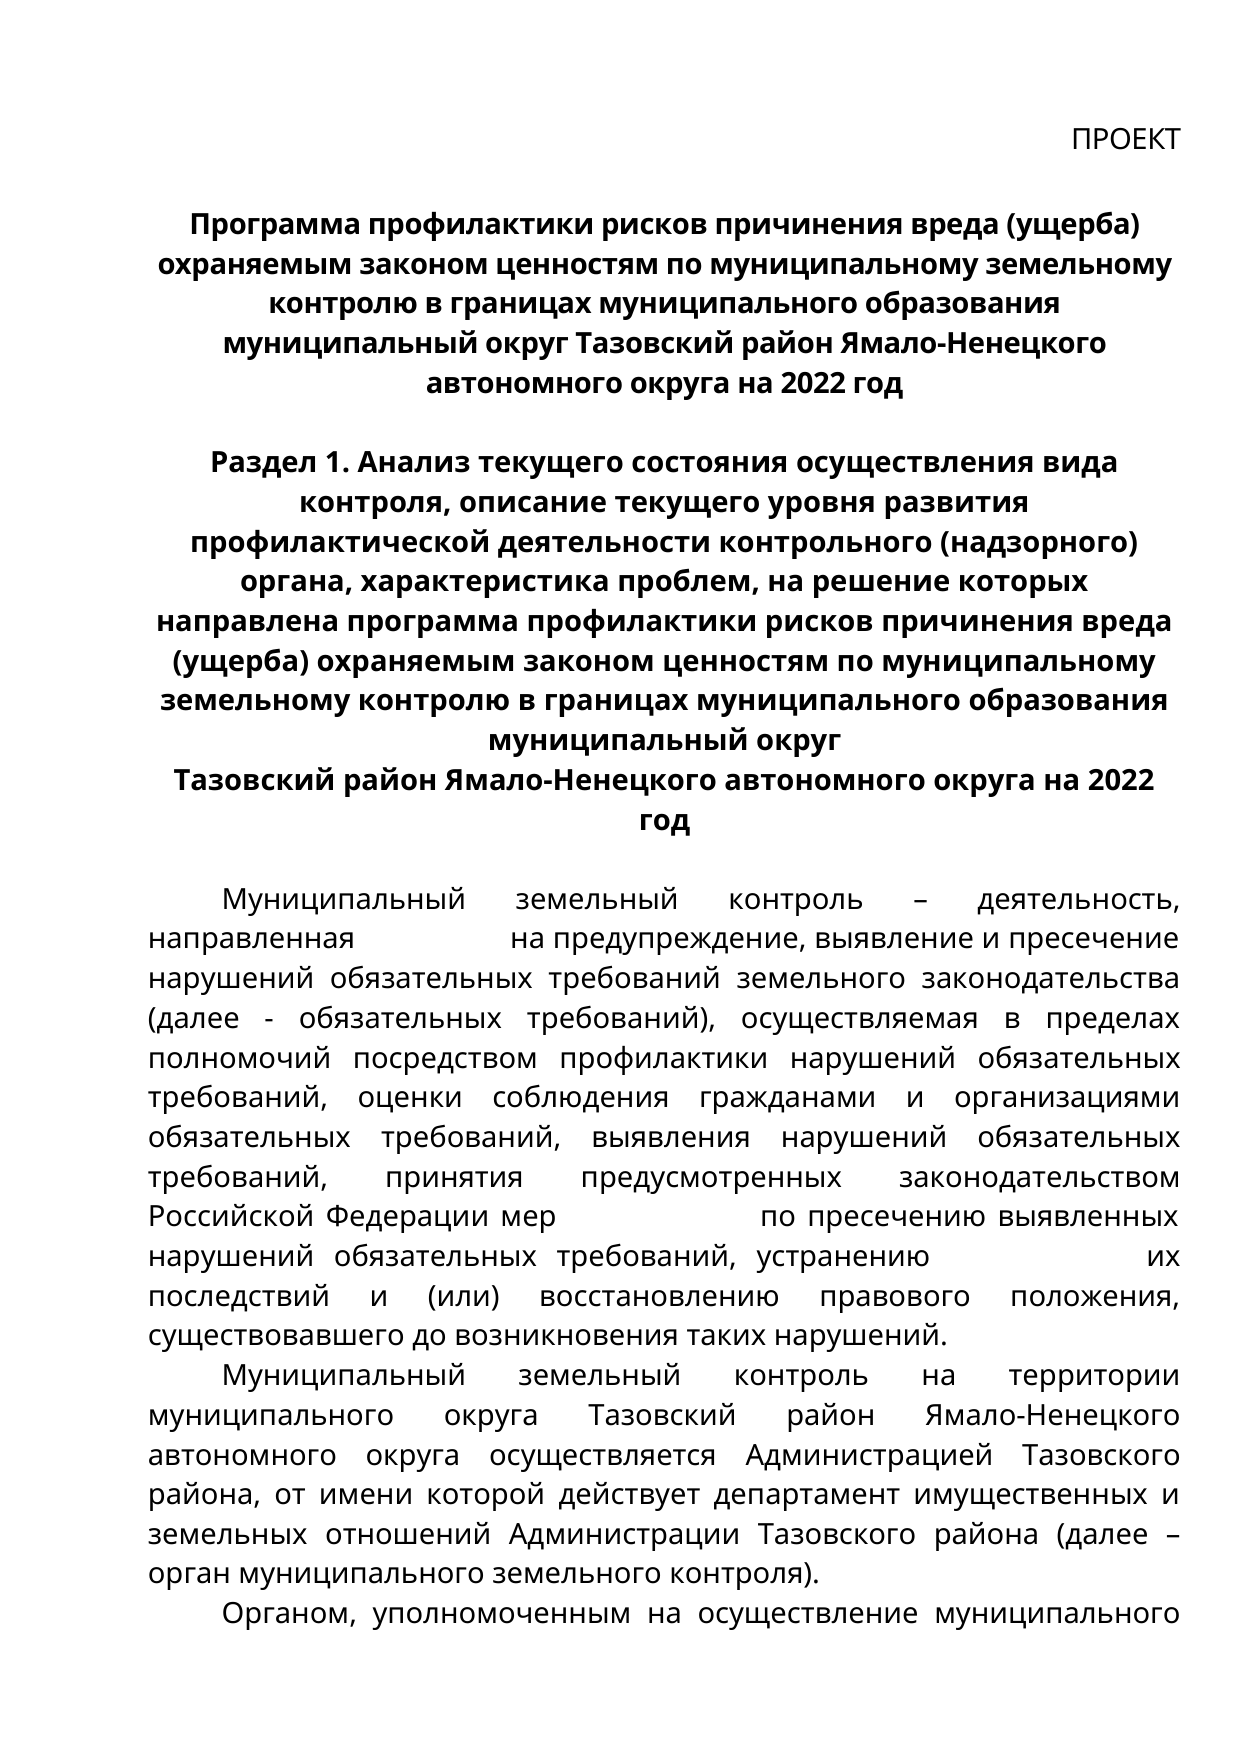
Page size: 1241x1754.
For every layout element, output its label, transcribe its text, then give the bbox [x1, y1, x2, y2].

text Муниципальный земельный контроль на территории муниципального округа Тазовский район Ямало-Ненецкого автономного округа осуществляется Администрацией Тазовского района, от имени которой действует департамент имущественных и земельных отношений Администрации Тазовского района (далее – орган муниципального земельного контроля). [148, 1354, 1181, 1592]
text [148, 1592, 1181, 1632]
text Программа профилактики рисков причинения вреда (ущерба) охраняемым законом ценностям по муниципальному земельному контролю в границах муниципального образования муниципальный округ Тазовский район Ямало-Ненецкого автономного округа на 2022 год [148, 203, 1181, 402]
text Муниципальный земельный контроль – деятельность, направленная на предупреждение, выявление и пресечение нарушений обязательных требований земельного законодательства (далее - обязательных требований), осуществляемая в пределах полномочий посредством профилактики нарушений обязательных требований, оценки соблюдения гражданами и организациями обязательных требований, выявления нарушений обязательных требований, принятия предусмотренных законодательством Российской Федерации мер по пресечению выявленных нарушений обязательных требований, устранению их последствий и (или) восстановлению правового положения, существовавшего до возникновения таких нарушений. [148, 878, 1181, 1354]
text Раздел 1. Анализ текущего состояния осуществления вида контроля, описание текущего уровня развития профилактической деятельности контрольного (надзорного) органа, характеристика проблем, на решение которых направлена программа профилактики рисков причинения вреда (ущерба) охраняемым законом ценностям по муниципальному земельному контролю в границах муниципального образования муниципальный округ [148, 442, 1181, 759]
text ПРОЕКТ [148, 118, 1181, 158]
text Тазовский район Ямало-Ненецкого автономного округа на 2022 год [148, 759, 1181, 838]
